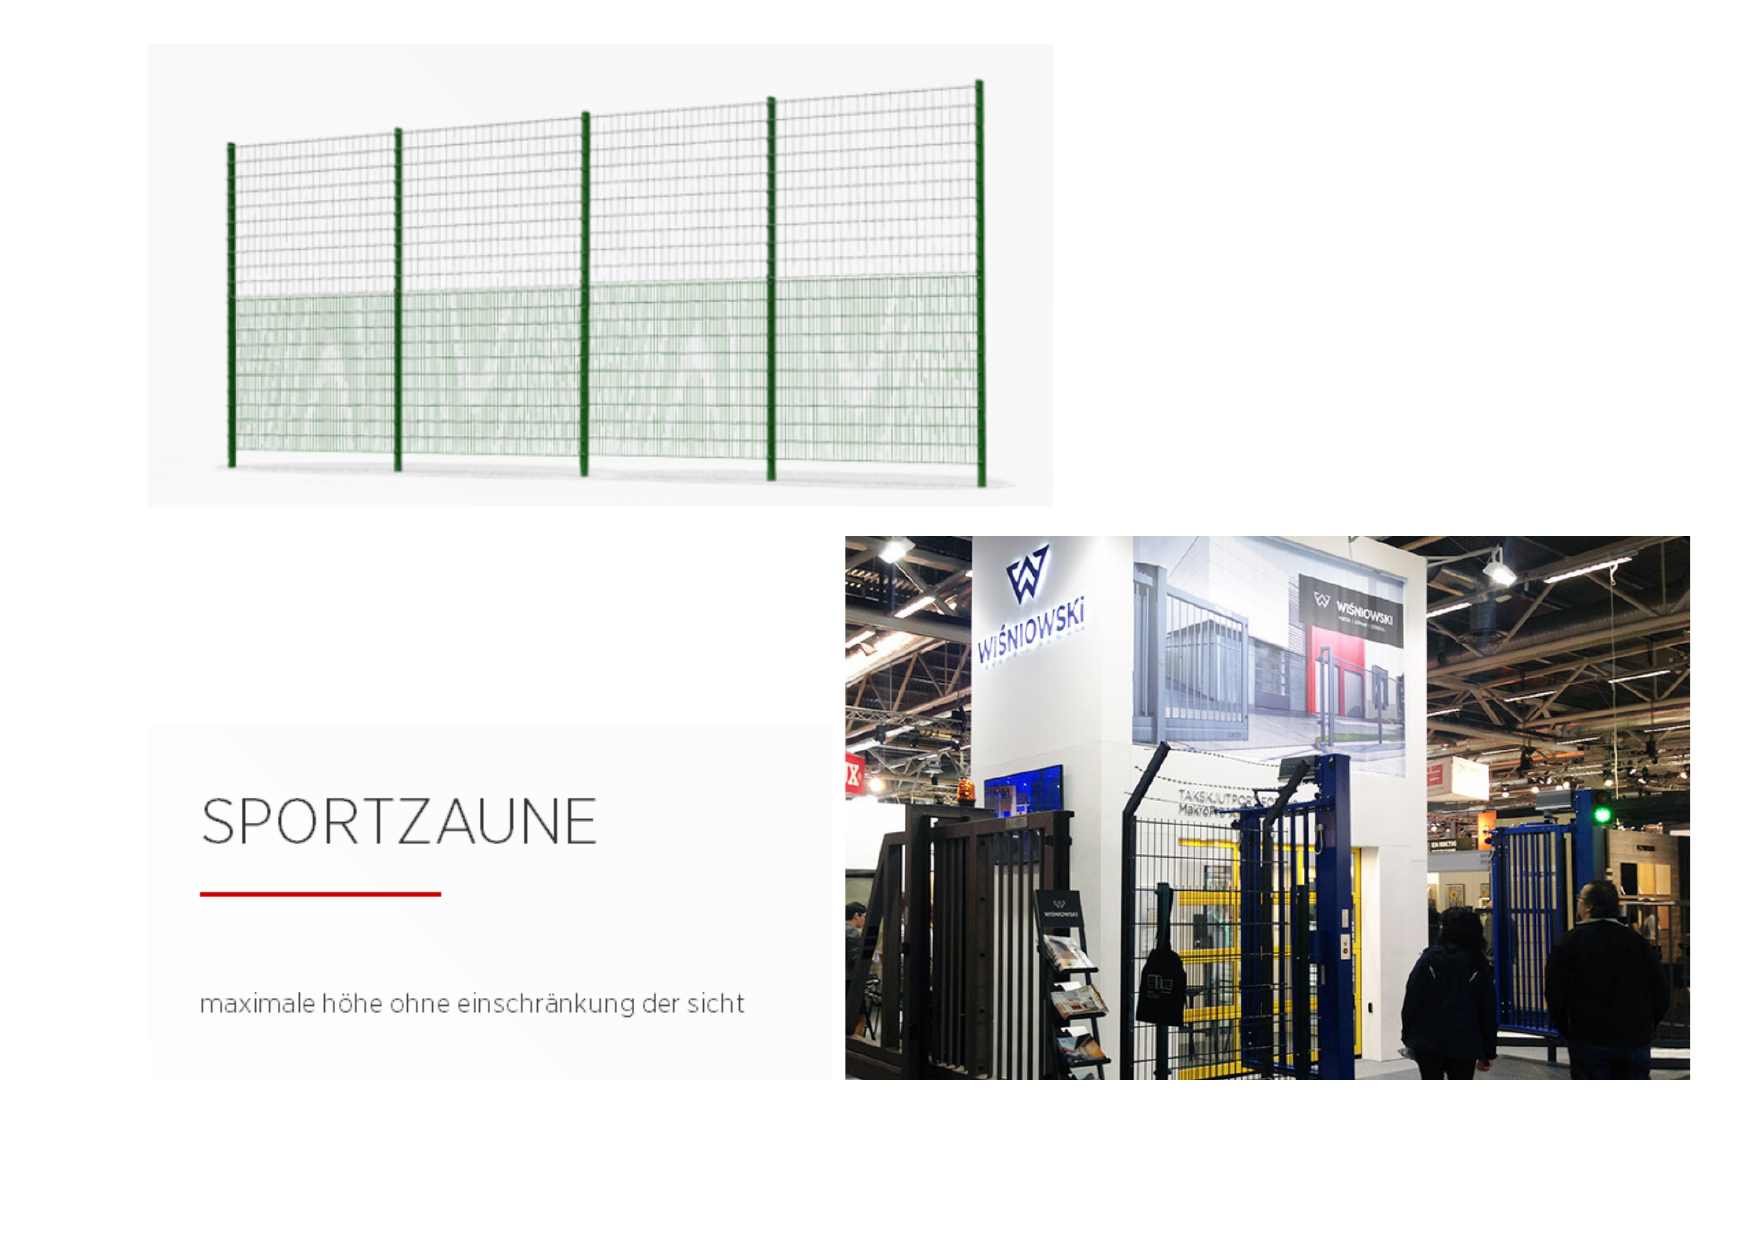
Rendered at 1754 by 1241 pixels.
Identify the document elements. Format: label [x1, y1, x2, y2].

picture [147, 725, 833, 1080]
picture [845, 536, 1691, 1080]
picture [147, 44, 1054, 507]
